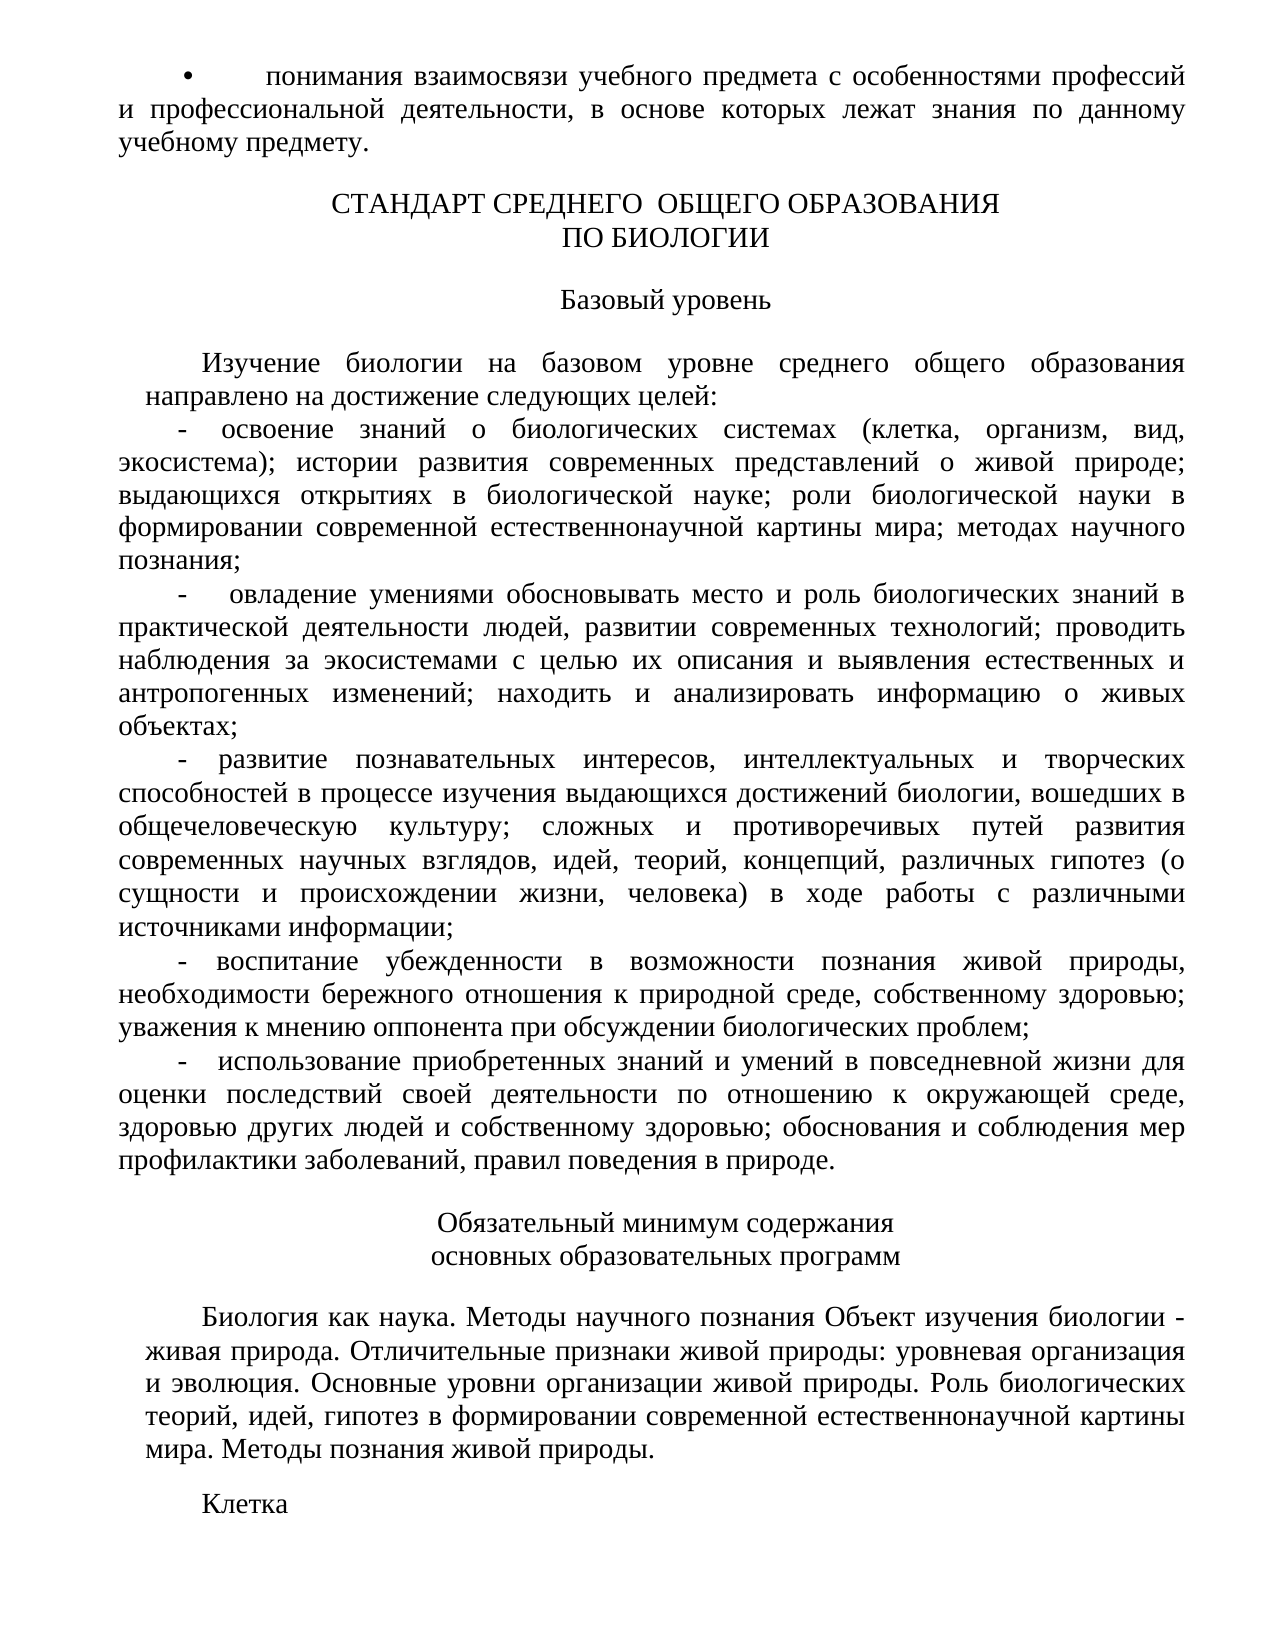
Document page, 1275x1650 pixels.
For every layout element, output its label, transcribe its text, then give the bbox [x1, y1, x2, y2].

text Биология как наука. Методы научного познания Объект изучения биологии - живая природа. Отличительные признаки живой природы: уровневая организация и эволюция. Основные уровни организации живой природы. Роль биологических теорий, идей, гипотез в формировании современной естественнонаучной картины мира. Методы познания живой природы. [145, 1301, 1186, 1465]
text ПО БИОЛОГИИ [118, 220, 1213, 254]
text Обязательный минимум содержания [437, 1205, 1186, 1238]
text основных образовательных программ [431, 1238, 1186, 1272]
list развитие познавательных интересов, интеллектуальных и творческих способностей в процессе изучения выдающихся достижений биологии, вошедших в общечеловеческую культуру; сложных и противоречивых путей развития современных научных взглядов, идей, теорий, концепций, различных гипотез (о сущности и происхождении жизни, человека) в ходе работы с различными источниками информации; [118, 741, 1186, 943]
list овладение умениями обосновывать место и роль биологических знаний в практической деятельности людей, развитии современных технологий; проводить наблюдения за экосистемами с целью их описания и выявления естественных и антропогенных изменений; находить и анализировать информацию о живых объектах; [118, 577, 1186, 741]
list понимания взаимосвязи учебного предмета с особенностями профессий и профессиональной деятельности, в основе которых лежат знания по данному учебному предмету. [118, 59, 1186, 158]
list воспитание убежденности в возможности познания живой природы, необходимости бережного отношения к природной среде, собственному здоровью; уважения к мнению оппонента при обсуждении биологических проблем; [118, 944, 1186, 1043]
list использование приобретенных знаний и умений в повседневной жизни для оценки последствий своей деятельности по отношению к окружающей среде, здоровью других людей и собственному здоровью; обоснования и соблюдения мер профилактики заболеваний, правил поведения в природе. [118, 1044, 1186, 1176]
list освоение знаний о биологических системах (клетка, организм, вид, экосистема); истории развития современных представлений о живой природе; выдающихся открытиях в биологической науке; роли биологической науки в формировании современной естественнонаучной картины мира; методах научного познания; [118, 413, 1186, 576]
text Изучение биологии на базовом уровне среднего общего образования направлено на достижение следующих целей: [145, 346, 1186, 411]
text Базовый уровень [118, 282, 1213, 316]
text Клетка [201, 1486, 1186, 1519]
text СТАНДАРТ СРЕДНЕГО ОБЩЕГО ОБРАЗОВАНИЯ [118, 187, 1213, 220]
